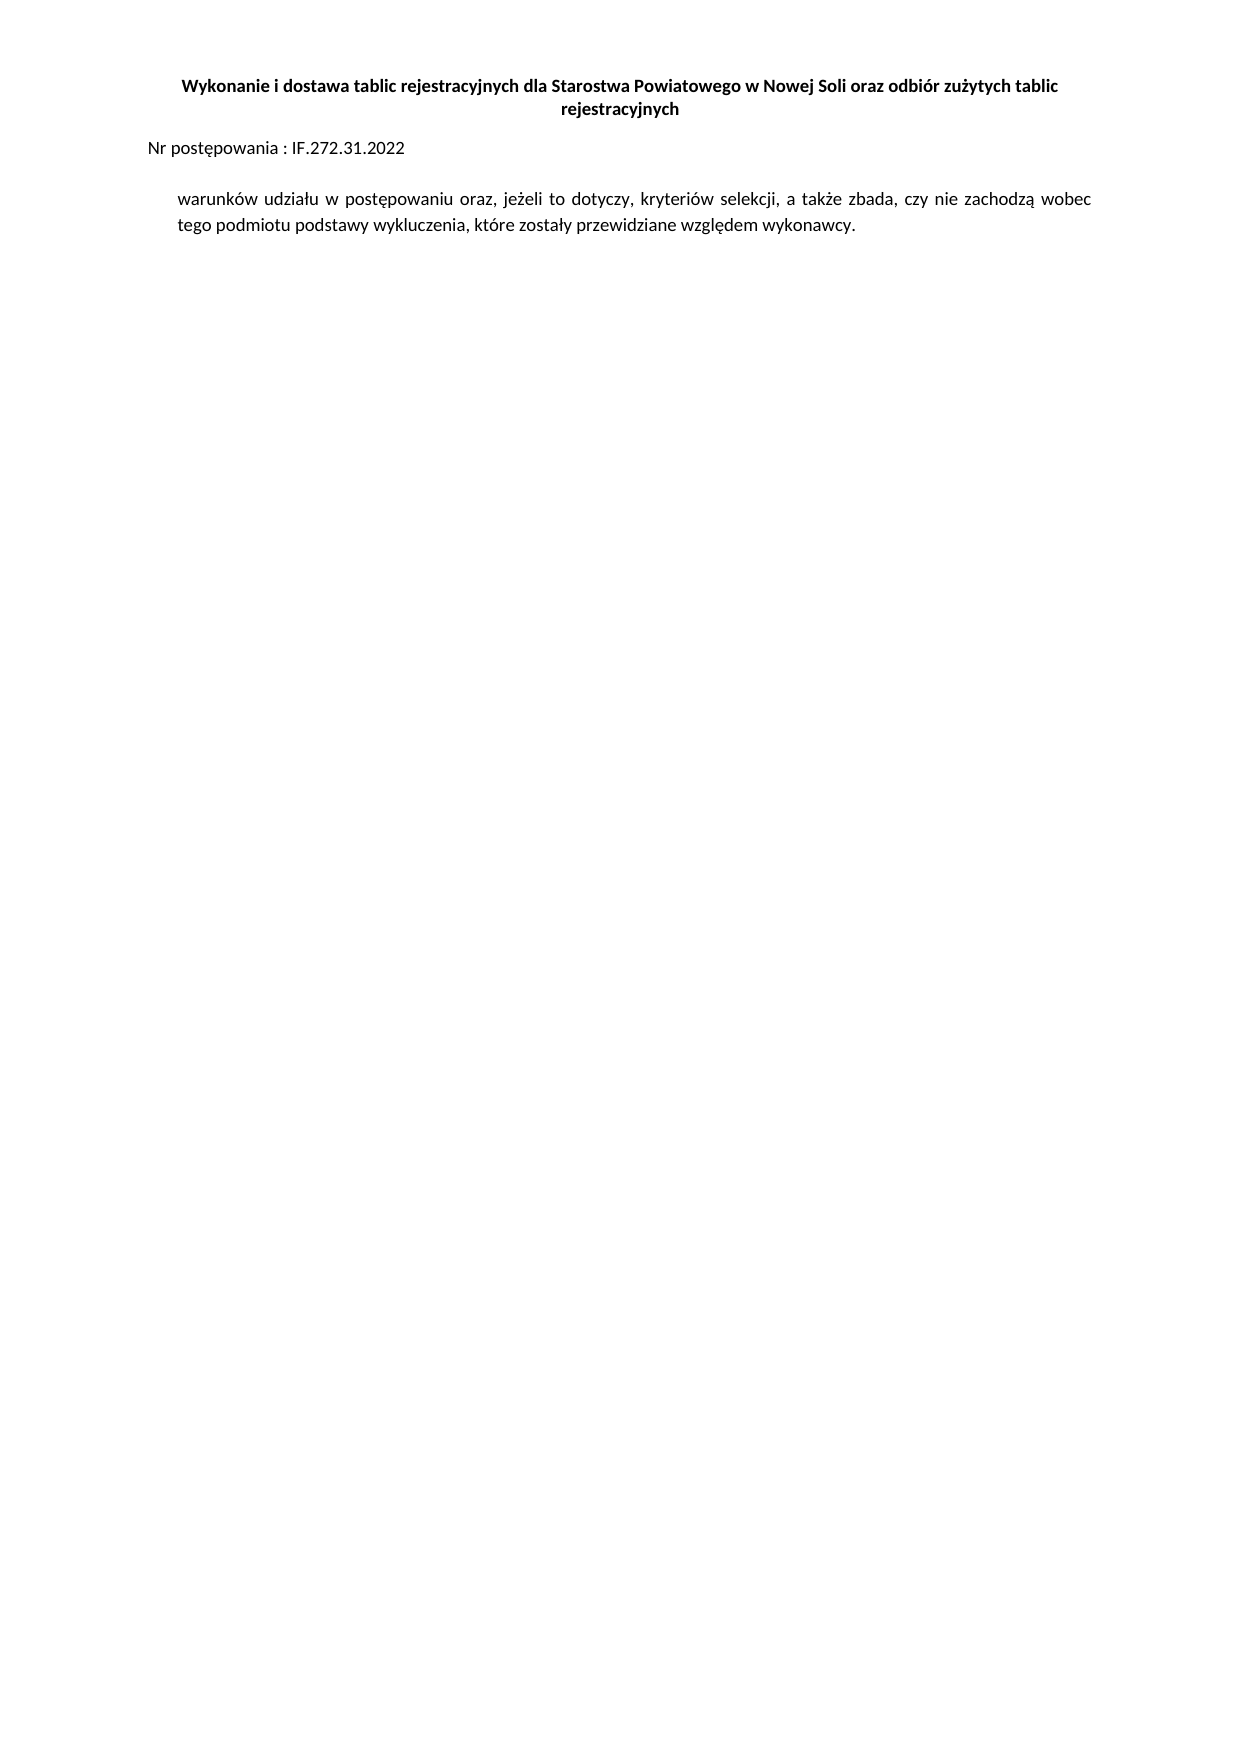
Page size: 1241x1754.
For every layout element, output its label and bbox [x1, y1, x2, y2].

list [148, 187, 1093, 236]
